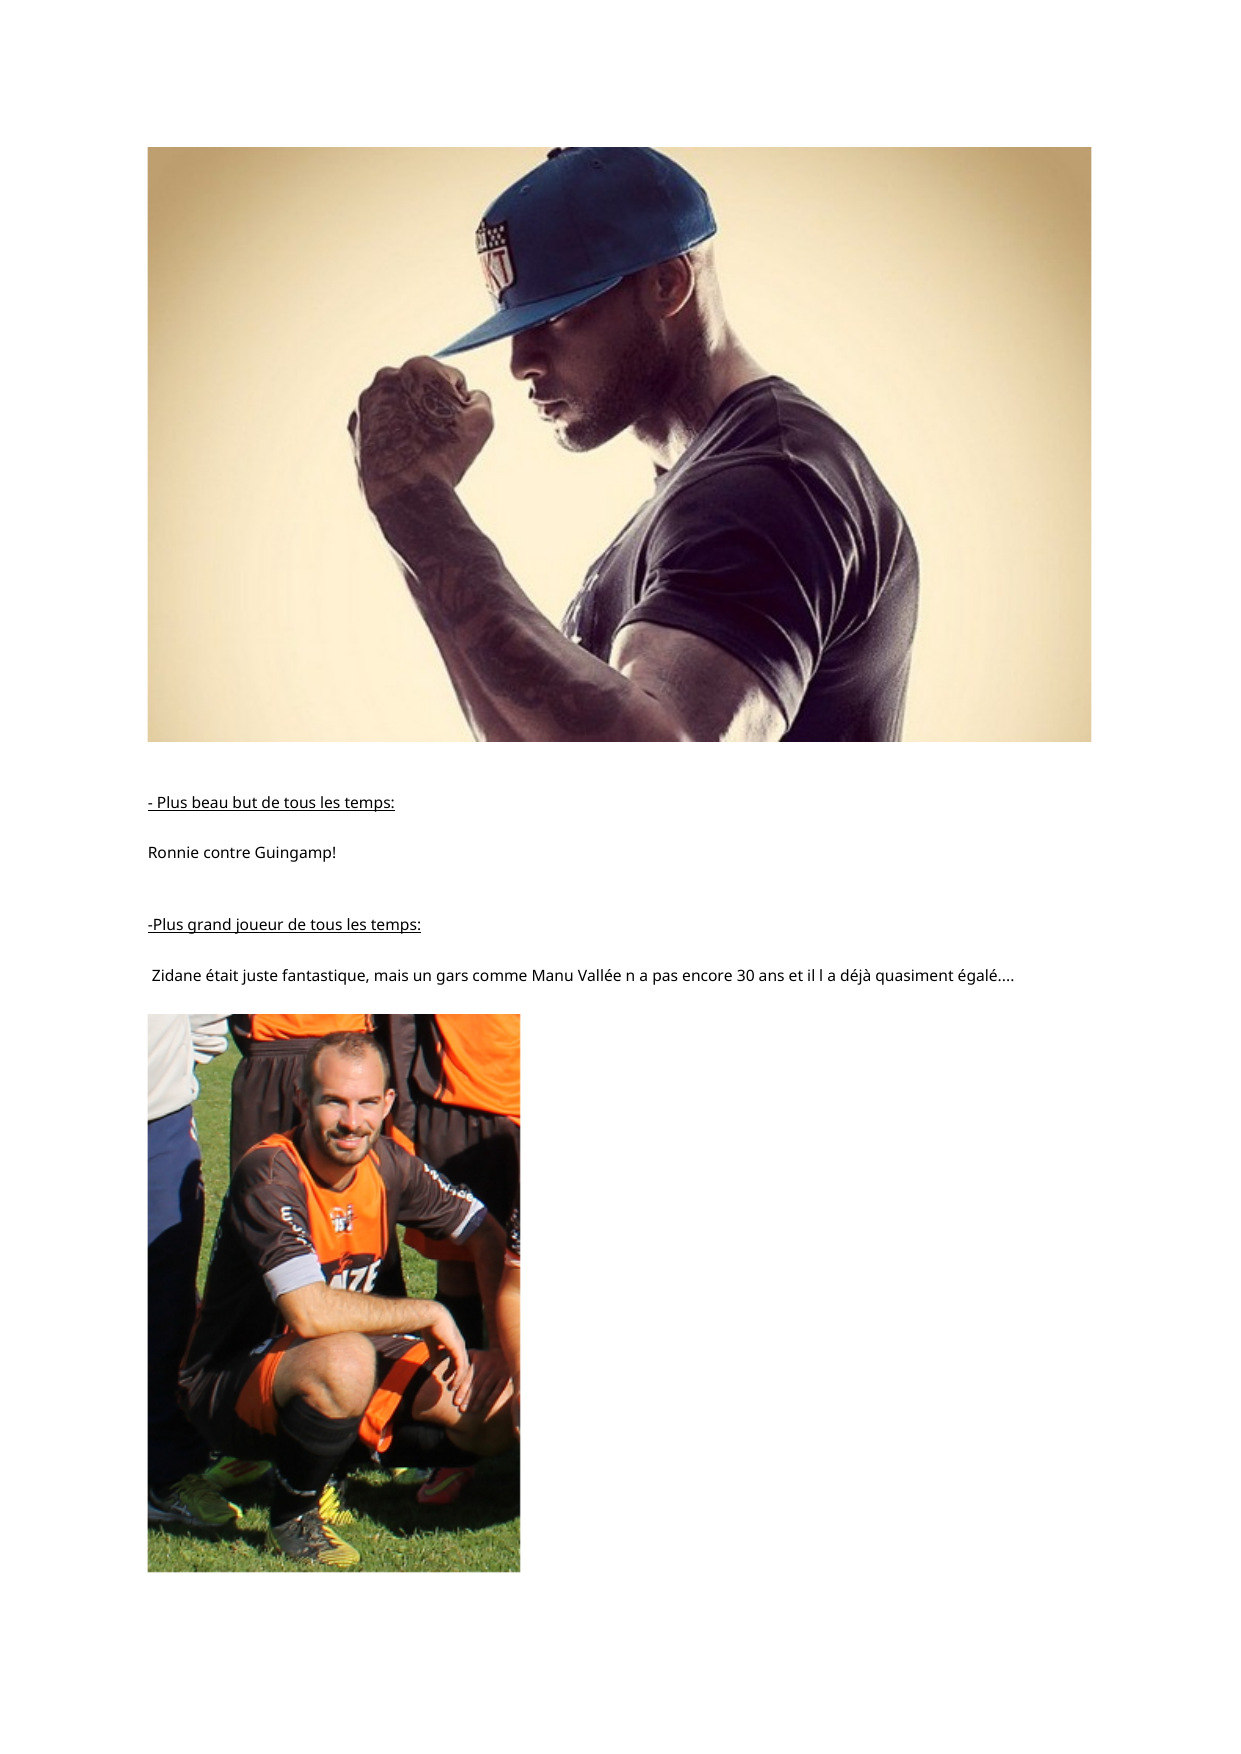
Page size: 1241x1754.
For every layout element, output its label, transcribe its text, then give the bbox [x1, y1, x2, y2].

text - Plus beau but de tous les temps: [148, 771, 1093, 813]
picture [147, 147, 1092, 742]
text -Plus grand joueur de tous les temps: [148, 893, 1093, 935]
picture [147, 1014, 522, 1574]
text Zidane était juste fantastique, mais un gars comme Manu Vallée n a pas encore 30 ans et il l a déjà quasiment égalé.... [148, 964, 1093, 986]
text Ronnie contre Guingamp! [148, 842, 1093, 863]
